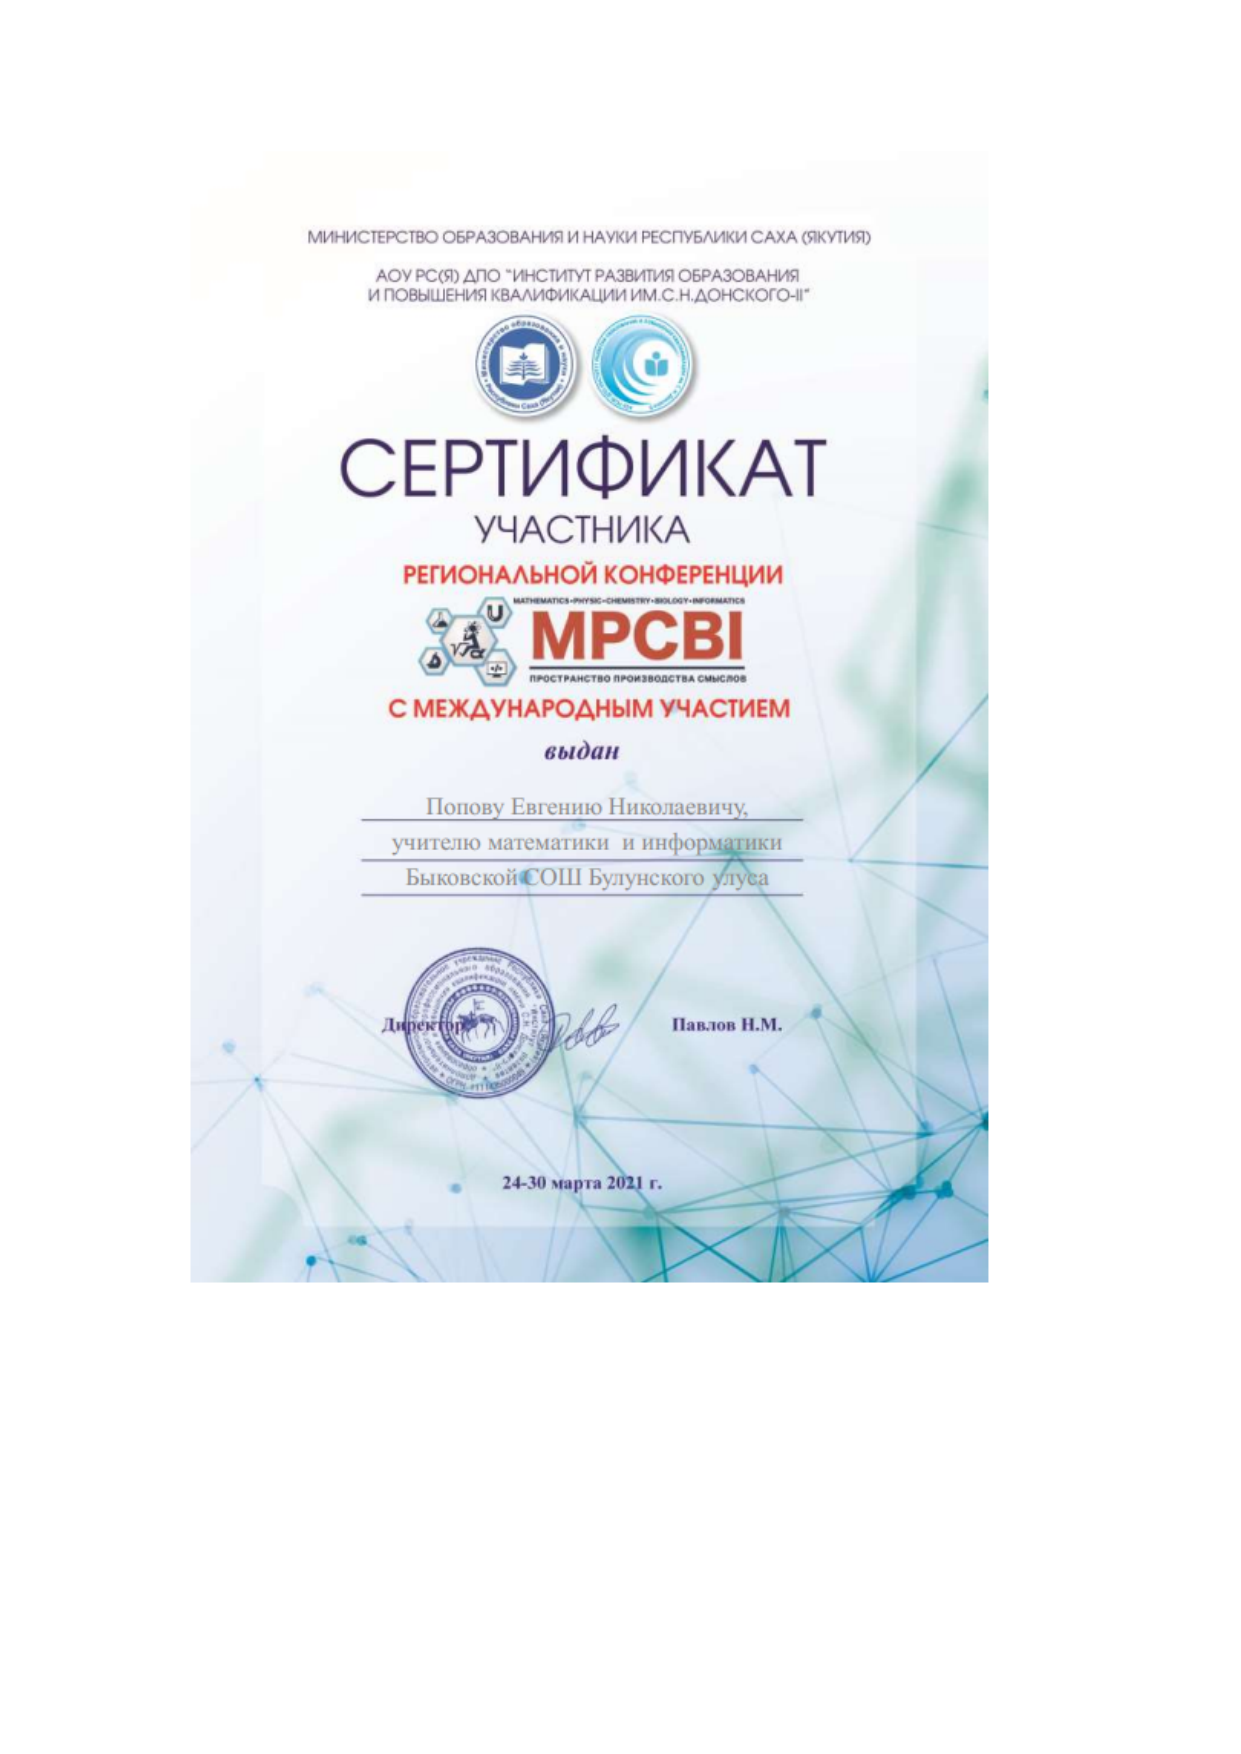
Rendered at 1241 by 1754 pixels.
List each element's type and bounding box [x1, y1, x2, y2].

picture [177, 118, 1004, 1315]
